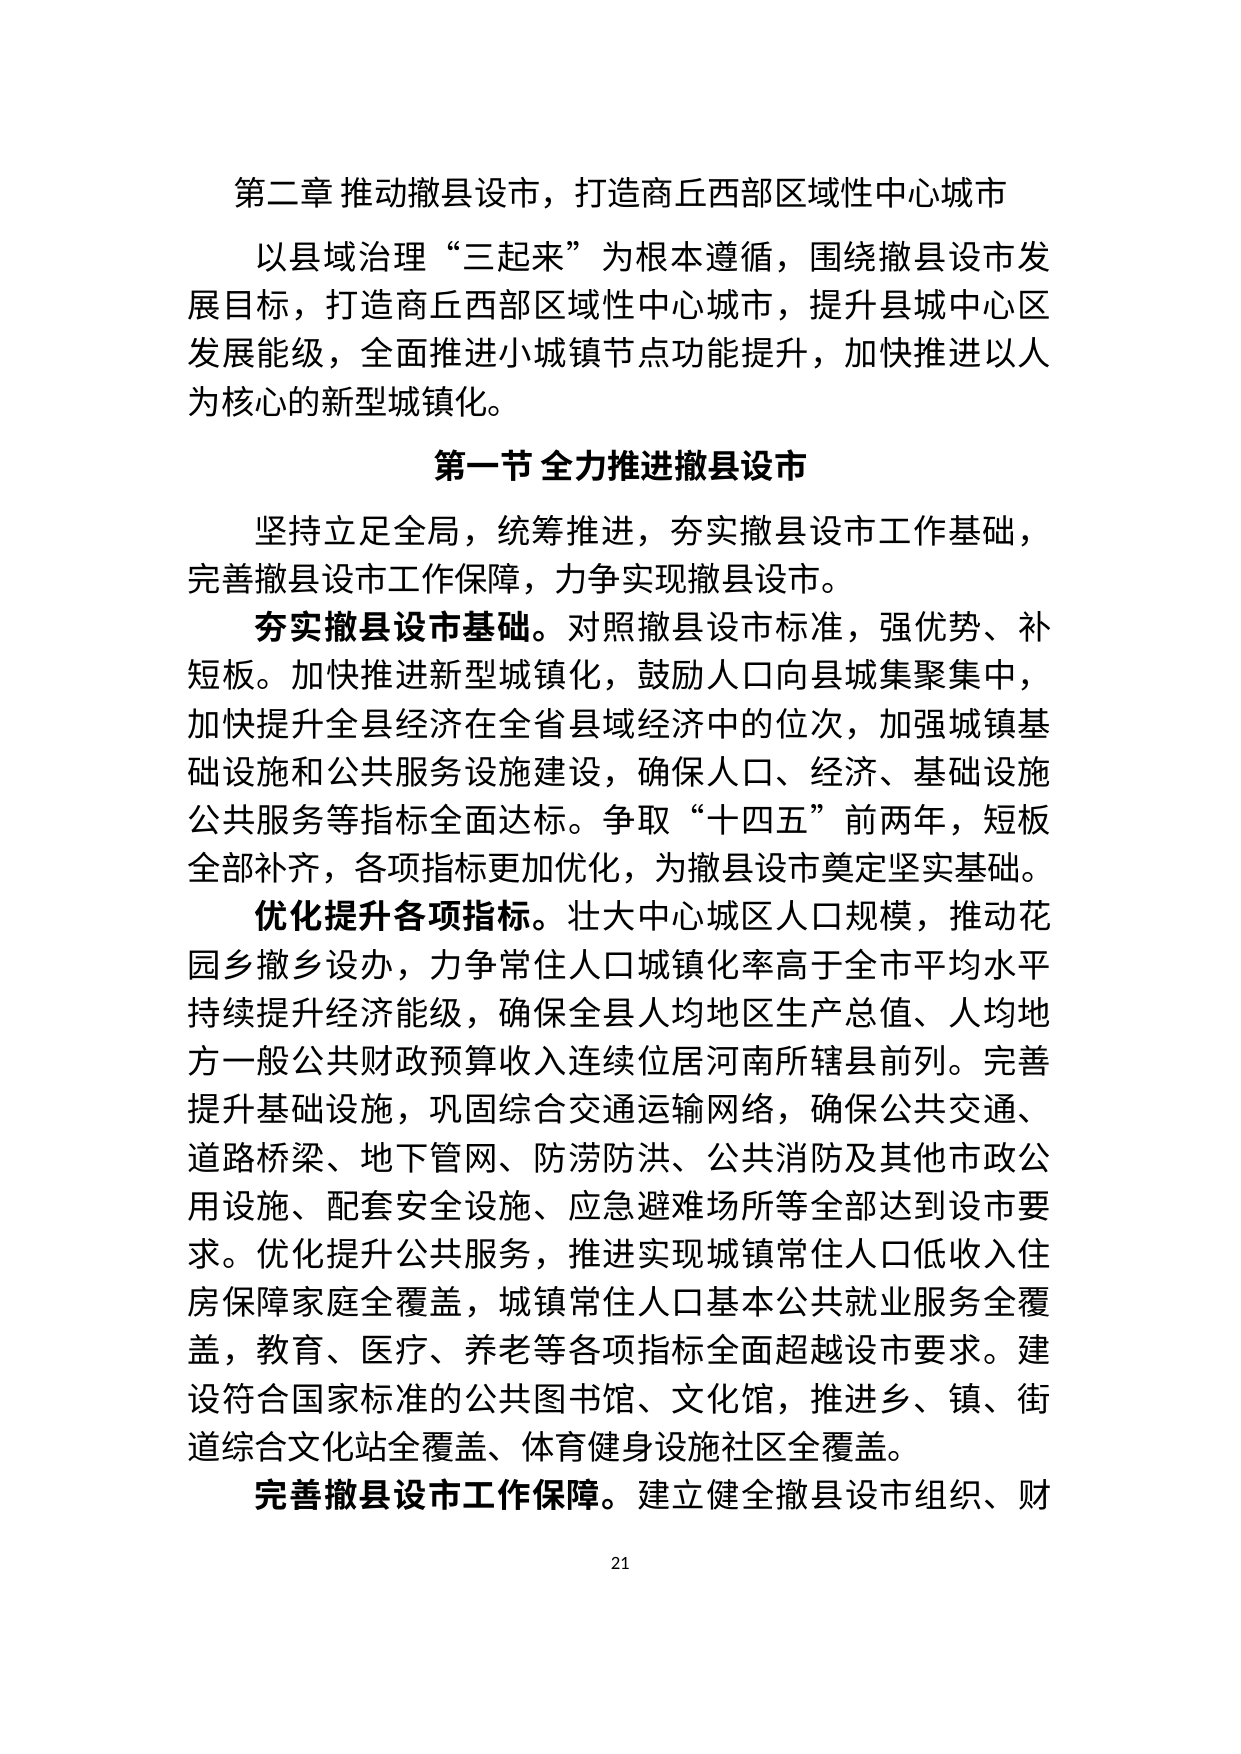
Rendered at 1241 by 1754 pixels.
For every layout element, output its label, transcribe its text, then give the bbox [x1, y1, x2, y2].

subtitle 第一节 全力推进撤县设市 [187, 440, 1053, 488]
text 以县域治理“三起来”为根本遵循，围绕撤县设市发展目标，打造商丘西部区域性中心城市，提升县城中心区发展能级，全面推进小城镇节点功能提升，加快推进以人为核心的新型城镇化。 [187, 231, 1053, 424]
subtitle 第二章 推动撤县设市，打造商丘西部区域性中心城市 [187, 166, 1053, 214]
text 坚持立足全局，统筹推进，夯实撤县设市工作基础，完善撤县设市工作保障，力争实现撤县设市。 [187, 504, 1053, 601]
text 优化提升各项指标。壮大中心城区人口规模，推动花园乡撤乡设办，力争常住人口城镇化率高于全市平均水平。持续提升经济能级，确保全县人均地区生产总值、人均地方一般公共财政预算收入连续位居河南所辖县前列。完善提升基础设施，巩固综合交通运输网络，确保公共交通、道路桥梁、地下管网、防涝防洪、公共消防及其他市政公用设施、配套安全设施、应急避难场所等全部达到设市要求。优化提升公共服务，推进实现城镇常住人口低收入住房保障家庭全覆盖，城镇常住人口基本公共就业服务全覆盖，教育、医疗、养老等各项指标全面超越设市要求。建设符合国家标准的公共图书馆、文化馆，推进乡、镇、街道综合文化站全覆盖、体育健身设施社区全覆盖。 [187, 890, 1053, 1469]
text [187, 1469, 1053, 1517]
text 夯实撤县设市基础。对照撤县设市标准，强优势、补短板。加快推进新型城镇化，鼓励人口向县城集聚集中，加快提升全县经济在全省县域经济中的位次，加强城镇基础设施和公共服务设施建设，确保人口、经济、基础设施、公共服务等指标全面达标。争取“十四五”前两年，短板全部补齐，各项指标更加优化，为撤县设市奠定坚实基础。 [187, 601, 1053, 890]
